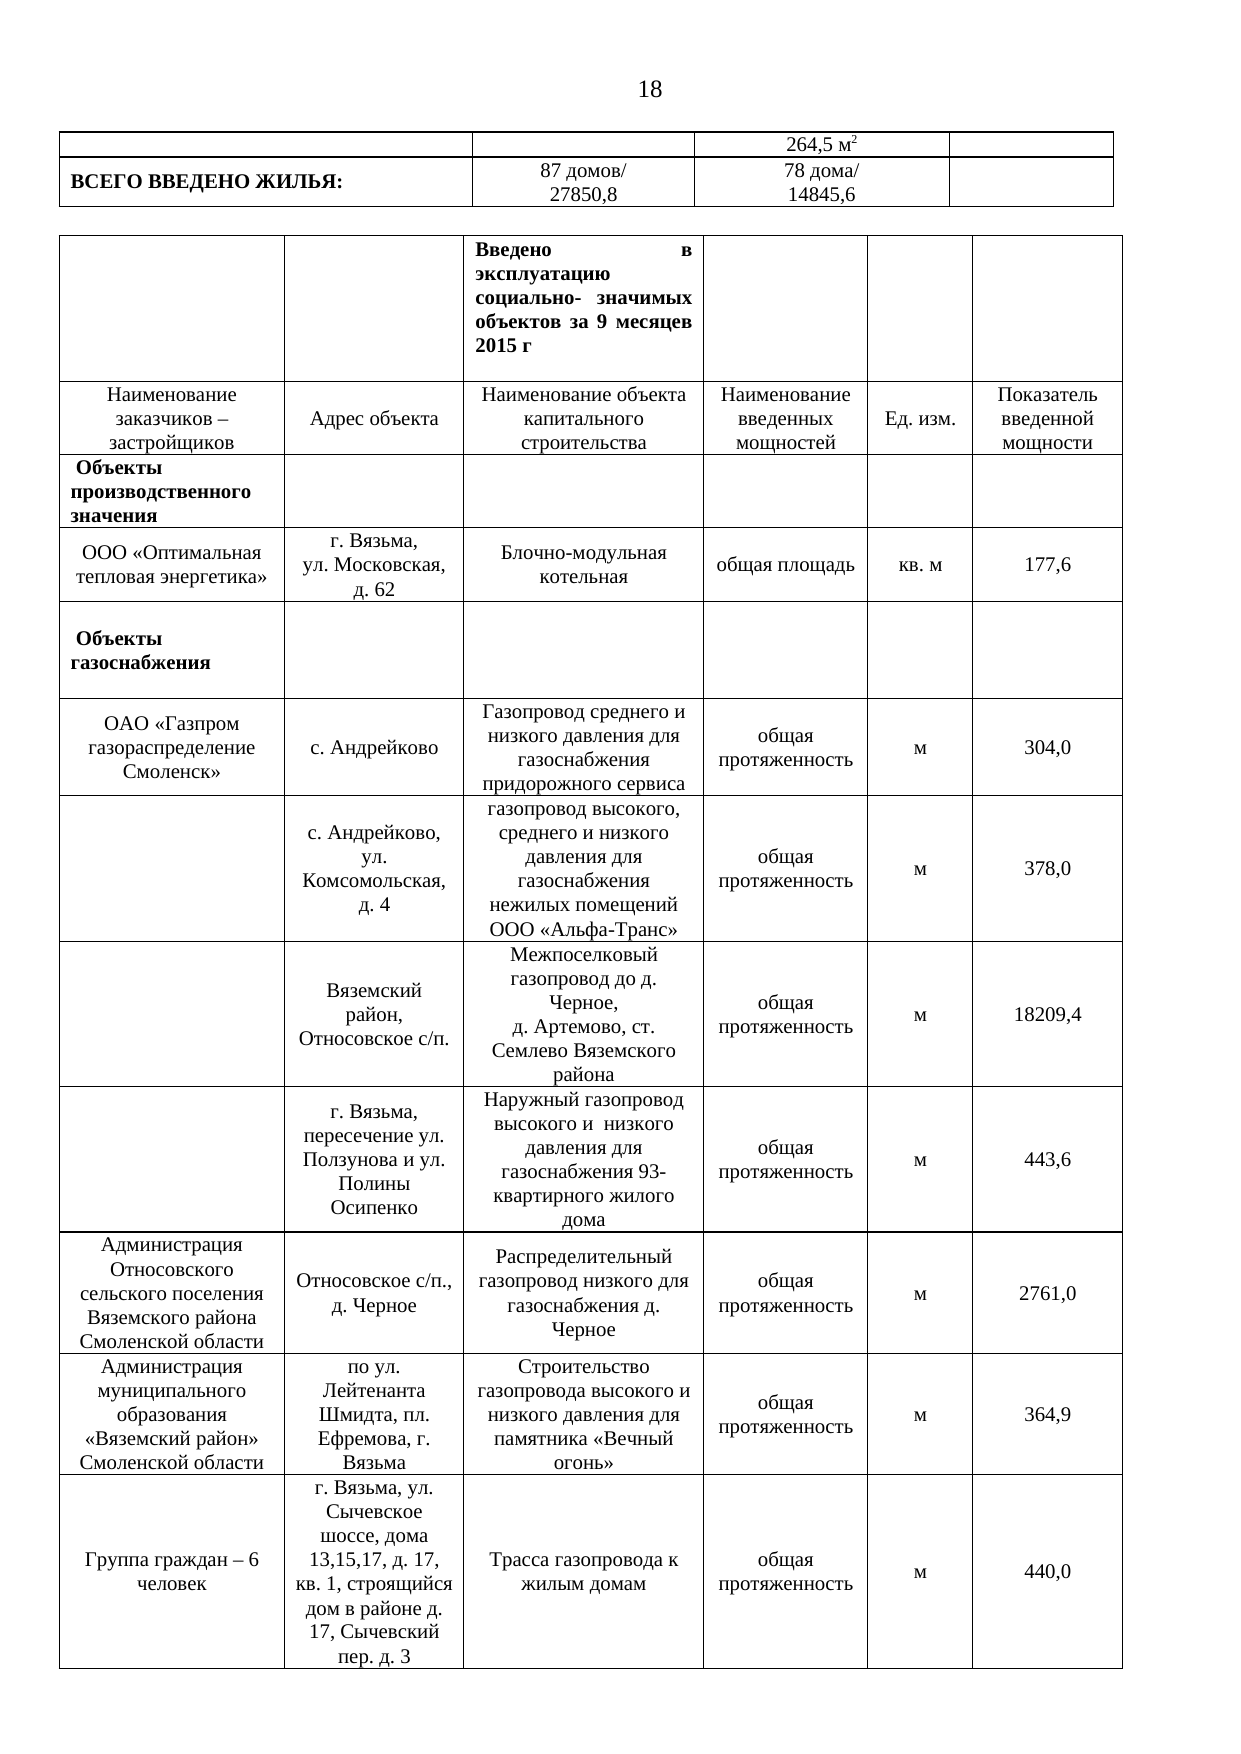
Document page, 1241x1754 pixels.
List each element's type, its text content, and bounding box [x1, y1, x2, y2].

table_cell 304,0 [973, 699, 1122, 795]
table_cell ОАО «Газпром газораспределение Смоленск» [60, 699, 284, 795]
table_cell общая протяженность [704, 1475, 867, 1668]
table_header Введено в эксплуатацию социально- значимых объектов за 9 месяцев 2015 г [464, 236, 703, 381]
table_cell [285, 455, 463, 527]
table_cell 2761,0 [973, 1233, 1122, 1353]
table_cell газопровод высокого, среднего и низкого давления для газоснабжения нежилых помещений ООО «Альфа-Транс» [464, 796, 703, 941]
table_cell [60, 796, 284, 941]
table_cell Наименование заказчиков – застройщиков [60, 382, 284, 454]
table_cell 364,9 [973, 1354, 1122, 1474]
table_cell г. Вязьма, ул. Московская, д. 62 [285, 528, 463, 601]
table_cell общая протяженность [704, 699, 867, 795]
table_cell [973, 602, 1122, 698]
table_cell 78 дома/ 14845,6 [695, 158, 949, 206]
table_cell [868, 602, 972, 698]
table_cell Межпоселковый газопровод до д. Черное, д. Артемово, ст. Семлево Вяземского района [464, 942, 703, 1086]
table_header [973, 236, 1122, 381]
table_cell общая протяженность [704, 1354, 867, 1474]
table_cell [950, 158, 1113, 206]
table_cell Наименование объекта капитального строительства [464, 382, 703, 454]
table_cell Объекты производственного значения [60, 455, 284, 527]
table_cell общая площадь [704, 528, 867, 601]
table_cell Блочно-модульная котельная [464, 528, 703, 601]
table_cell ВСЕГО ВВЕДЕНО ЖИЛЬЯ: [60, 158, 472, 206]
table_cell 87 домов/ 27850,8 [473, 158, 694, 206]
table_cell общая протяженность [704, 1233, 867, 1353]
table_cell с. Андрейково, ул. Комсомольская, д. 4 [285, 796, 463, 941]
table_cell [60, 1087, 284, 1231]
table_header [285, 236, 463, 381]
table_cell [464, 455, 703, 527]
table_cell м [868, 699, 972, 795]
table_cell Вяземский район, Относовское с/п. [285, 942, 463, 1086]
table_cell [60, 942, 284, 1086]
table_cell м [868, 1475, 972, 1668]
table_cell 177,6 [973, 528, 1122, 601]
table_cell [60, 133, 472, 156]
table_cell Наименование введенных мощностей [704, 382, 867, 454]
table_cell Администрация Относовского сельского поселения Вяземского района Смоленской области [60, 1233, 284, 1353]
table_cell Трасса газопровода к жилым домам [464, 1475, 703, 1668]
table_cell общая протяженность [704, 796, 867, 941]
table_cell - [473, 133, 694, 156]
table_cell общая протяженность [704, 1087, 867, 1231]
table_cell м [868, 1087, 972, 1231]
table_cell Администрация муниципального образования «Вяземский район» Смоленской области [60, 1354, 284, 1474]
table_header [704, 236, 867, 381]
table_cell 2д./ 264,5 м2 [695, 133, 949, 156]
table_header [60, 236, 284, 381]
table_cell г. Вязьма, ул. Сычевское шоссе, дома 13,15,17, д. 17, кв. 1, строящийся дом в районе д. 17, Сычевский пер. д. 3 [285, 1475, 463, 1668]
table_cell [704, 602, 867, 698]
table_cell общая протяженность [704, 942, 867, 1086]
table_cell с. Андрейково [285, 699, 463, 795]
table_header [868, 236, 972, 381]
table_cell [464, 602, 703, 698]
table_cell Наружный газопровод высокого и низкого давления для газоснабжения 93-квартирного жилого дома [464, 1087, 703, 1231]
table_cell [868, 455, 972, 527]
table_cell Ед. изм. [868, 382, 972, 454]
table_cell 443,6 [973, 1087, 1122, 1231]
table_cell Относовское с/п., д. Черное [285, 1233, 463, 1353]
table_cell [285, 602, 463, 698]
table_cell м [868, 1354, 972, 1474]
table_cell Газопровод среднего и низкого давления для газоснабжения придорожного сервиса [464, 699, 703, 795]
table_cell м [868, 1233, 972, 1353]
table_cell Показатель введенной мощности [973, 382, 1122, 454]
table_cell г. Вязьма, пересечение ул. Ползунова и ул. Полины Осипенко [285, 1087, 463, 1231]
table_cell кв. м [868, 528, 972, 601]
table_cell Группа граждан – 6 человек [60, 1475, 284, 1668]
table_cell 440,0 [973, 1475, 1122, 1668]
table_cell Адрес объекта [285, 382, 463, 454]
table_cell [704, 455, 867, 527]
table_cell Распределительный газопровод низкого для газоснабжения д. Черное [464, 1233, 703, 1353]
table_cell м [868, 796, 972, 941]
table_cell [950, 133, 1113, 156]
table_cell 18209,4 [973, 942, 1122, 1086]
table_cell 378,0 [973, 796, 1122, 941]
table_cell ООО «Оптимальная тепловая энергетика» [60, 528, 284, 601]
table_cell [973, 455, 1122, 527]
table_cell м [868, 942, 972, 1086]
table_cell по ул. Лейтенанта Шмидта, пл. Ефремова, г. Вязьма [285, 1354, 463, 1474]
table_cell Объекты газоснабжения [60, 602, 284, 698]
table_cell Строительство газопровода высокого и низкого давления для памятника «Вечный огонь» [464, 1354, 703, 1474]
